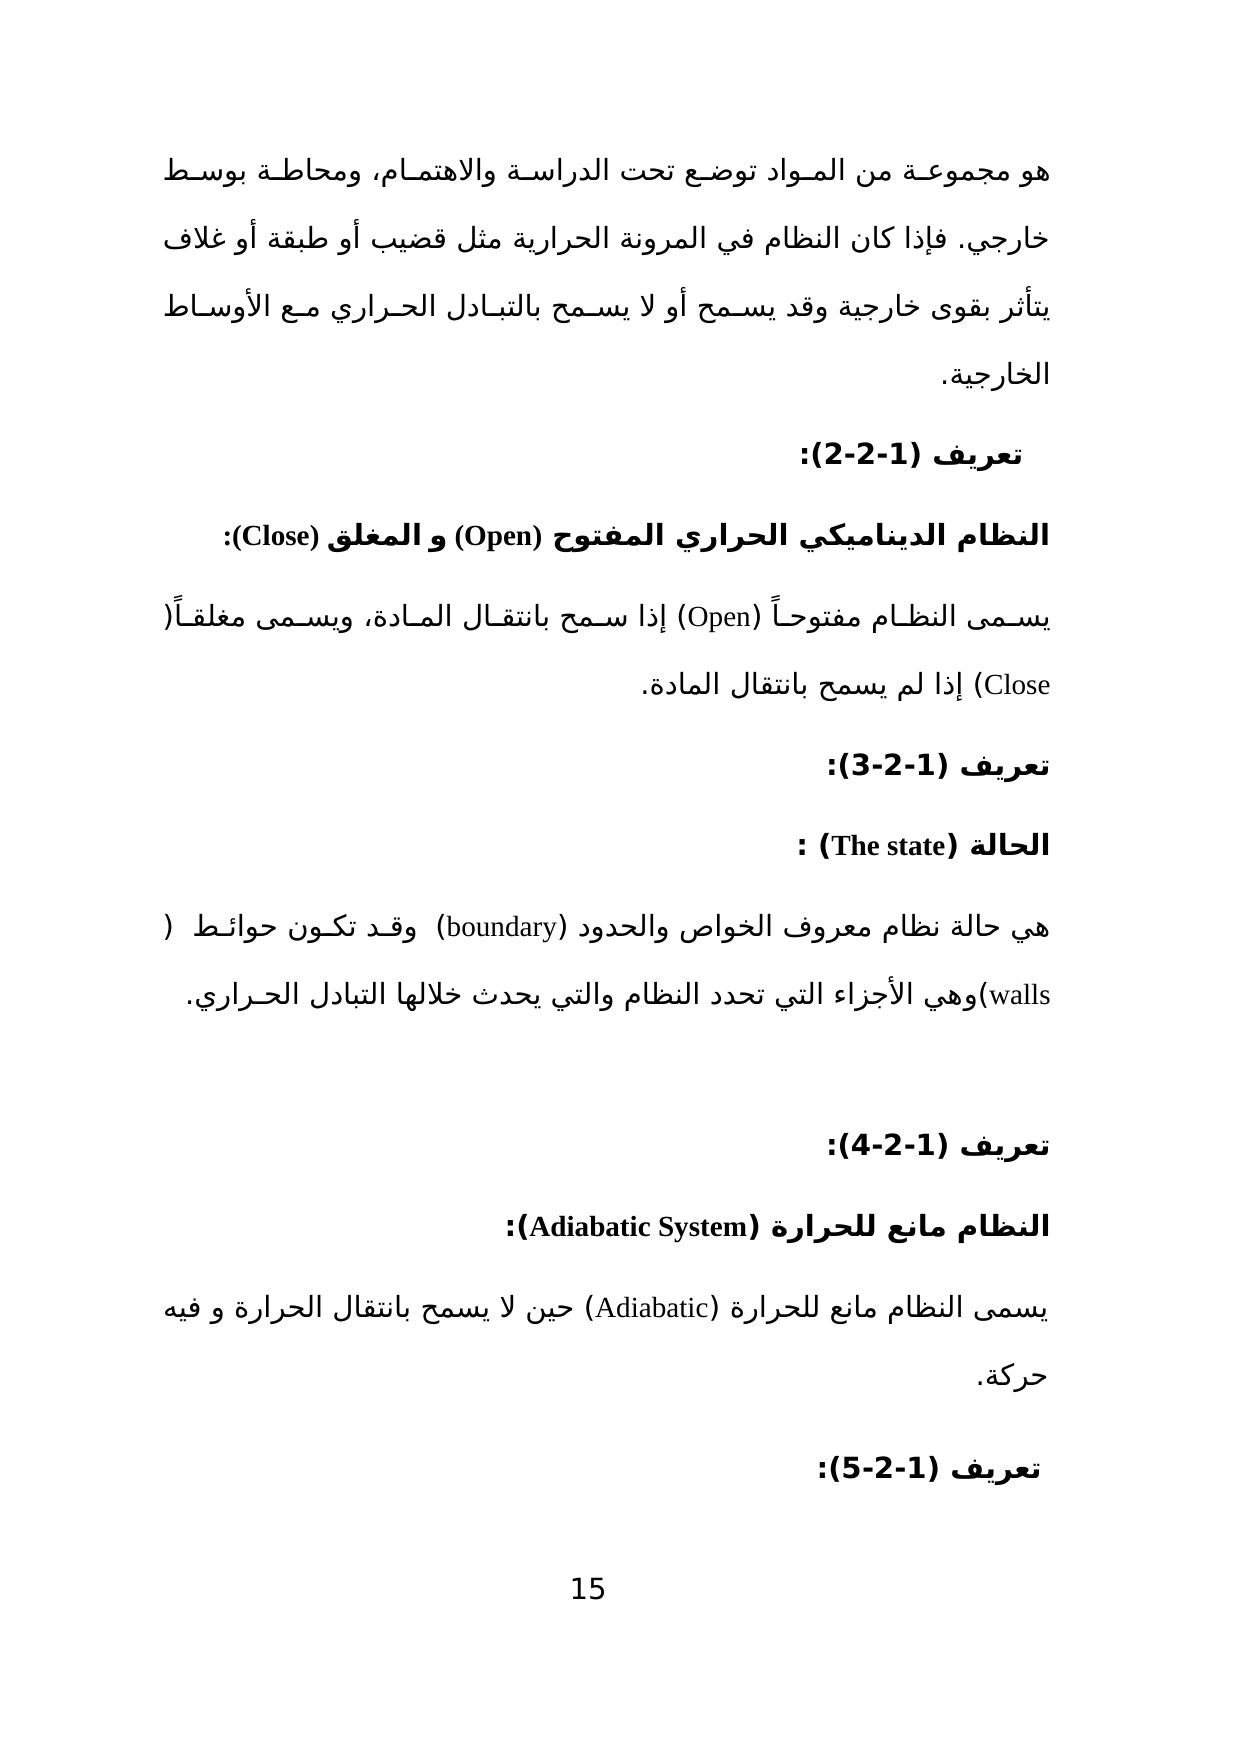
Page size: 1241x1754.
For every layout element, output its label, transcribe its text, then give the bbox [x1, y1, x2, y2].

text الحالة (The state) : [162, 828, 1051, 862]
text تعريف (1-2-2): [162, 438, 1051, 472]
text النظام مانع للحرارة (Adiabatic System): [162, 1209, 1051, 1243]
text تعريف (1-2-4): [162, 1129, 1051, 1163]
text تعريف (1-2-5): [162, 1451, 1051, 1485]
text يسمى النظام مفتوحاً (Open) إذا سمح بانتقال المادة، ويسمى مغلقاً(Close) إذا لم يسمح بانتقال المادة. [162, 599, 1051, 701]
text يسمى النظام مانع للحرارة (Adiabatic) حين لا يسمح بانتقال الحرارة و فيه حركة. [162, 1290, 1048, 1392]
text النظام الديناميكي الحراري المفتوح (Open) و المغلق (Close): [162, 518, 1051, 552]
text هي حالة نظام معروف الخواص والحدود (boundary) وقد تكون حوائط (walls)وهي الأجزاء التي تحدد النظام والتي يحدث خلالها التبادل الحـراري. [162, 909, 1051, 1011]
text تعريف (1-2-3): [162, 748, 1051, 782]
text هو مجموعة من المواد توضع تحت الدراسة والاهتمام، ومحاطة بوسط خارجي. فإذا كان النظام في المرونة الحرارية مثل قضيب أو طبقة أو غلاف يتأثر بقوى خارجية وقد يسمح أو لا يسمح بالتبادل الحراري مع الأوساط الخارجية. [162, 153, 1051, 391]
